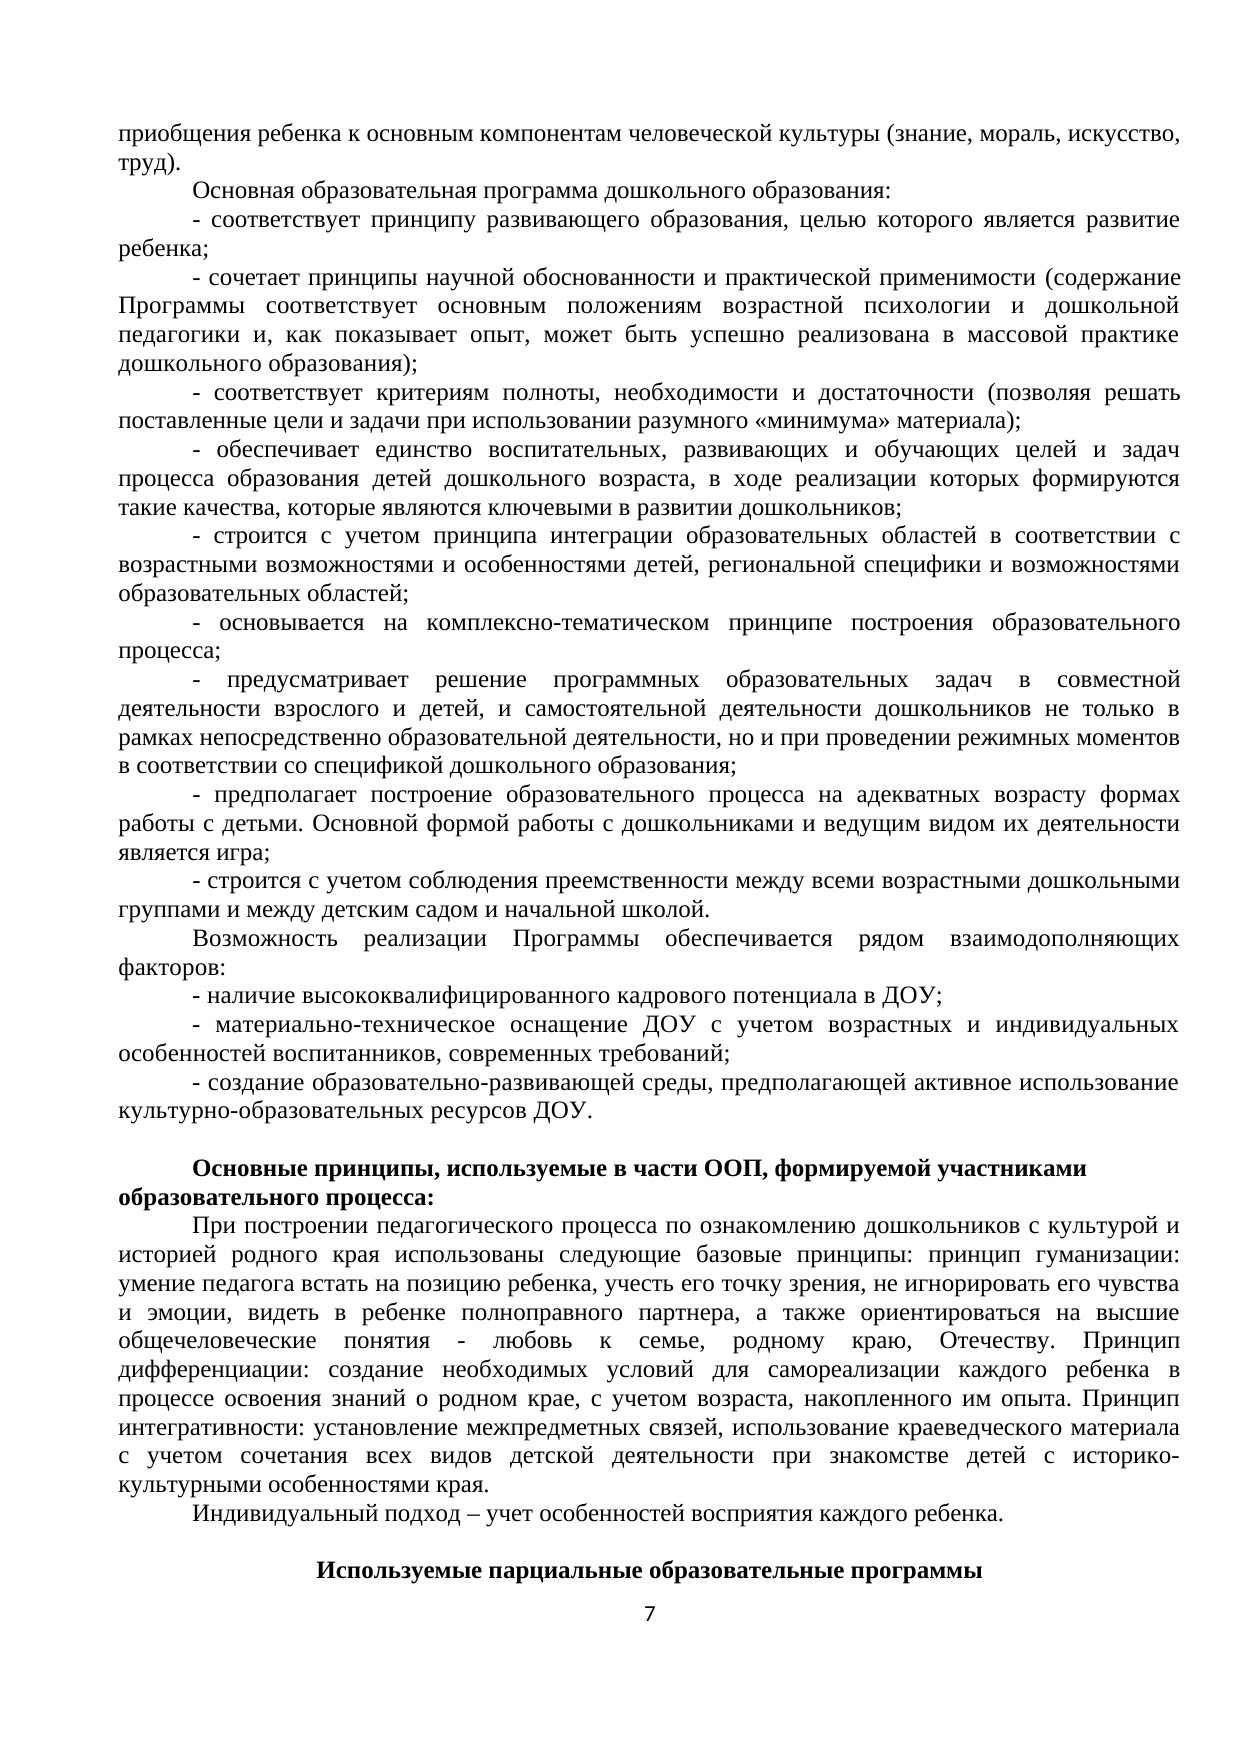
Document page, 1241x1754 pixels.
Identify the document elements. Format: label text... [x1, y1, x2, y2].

text - обеспечивает единство воспитательных, развивающих и обучающих целей и задач процесса образования детей дошкольного возраста, в ходе реализации которых формируются такие качества, которые являются ключевыми в развитии дошкольников; [118, 434, 1181, 521]
text При построении педагогического процесса по ознакомлению дошкольников с культурой и историей родного края использованы следующие базовые принципы: принцип гуманизации: умение педагога встать на позицию ребенка, учесть его точку зрения, не игнорировать его чувства и эмоции, видеть в ребенке полноправного партнера, а также ориентироваться на высшие общечеловеческие понятия - любовь к семье, родному краю, Отечеству. Принцип дифференциации: создание необходимых условий для самореализации каждого ребенка в процессе освоения знаний о родном крае, с учетом возраста, накопленного им опыта. Принцип интегративности: установление межпредметных связей, использование краеведческого материала с учетом сочетания всех видов детской деятельности при знакомстве детей с историко-культурными особенностями края. [118, 1211, 1181, 1498]
text - предусматривает решение программных образовательных задач в совместной деятельности взрослого и детей, и самостоятельной деятельности дошкольников не только в рамках непосредственно образовательной деятельности, но и при проведении режимных моментов в соответствии со спецификой дошкольного образования; [118, 664, 1181, 779]
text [118, 118, 1181, 176]
text - основывается на комплексно-тематическом принципе построения образовательного процесса; [118, 607, 1181, 664]
text - материально-техническое оснащение ДОУ с учетом возрастных и индивидуальных особенностей воспитанников, современных требований; [118, 1009, 1181, 1067]
text - наличие высококвалифицированного кадрового потенциала в ДОУ; [118, 981, 1181, 1009]
text - строится с учетом принципа интеграции образовательных областей в соответствии с возрастными возможностями и особенностями детей, региональной специфики и возможностями образовательных областей; [118, 521, 1181, 607]
text - строится с учетом соблюдения преемственности между всеми возрастными дошкольными группами и между детским садом и начальной школой. [118, 866, 1181, 923]
text Основная образовательная программа дошкольного образования: [118, 176, 1181, 204]
text - предполагает построение образовательного процесса на адекватных возрасту формах работы с детьми. Основной формой работы с дошкольниками и ведущим видом их деятельности является игра; [118, 779, 1181, 866]
text Индивидуальный подход – учет особенностей восприятия каждого ребенка. [118, 1498, 1181, 1527]
text Возможность реализации Программы обеспечивается рядом взаимодополняющих факторов: [118, 923, 1181, 981]
text Используемые парциальные образовательные программы [118, 1555, 1181, 1584]
text - создание образовательно-развивающей среды, предполагающей активное использование культурно-образовательных ресурсов ДОУ. [118, 1067, 1181, 1124]
text Основные принципы, используемые в части ООП, формируемой участниками образовательного процесса: [118, 1153, 1181, 1211]
text - соответствует принципу развивающего образования, целью которого является развитие ребенка; [118, 204, 1181, 262]
text - сочетает принципы научной обоснованности и практической применимости (содержание Программы соответствует основным положениям возрастной психологии и дошкольной педагогики и, как показывает опыт, может быть успешно реализована в массовой практике дошкольного образования); [118, 262, 1181, 377]
text - соответствует критериям полноты, необходимости и достаточности (позволяя решать поставленные цели и задачи при использовании разумного «минимума» материала); [118, 377, 1181, 434]
